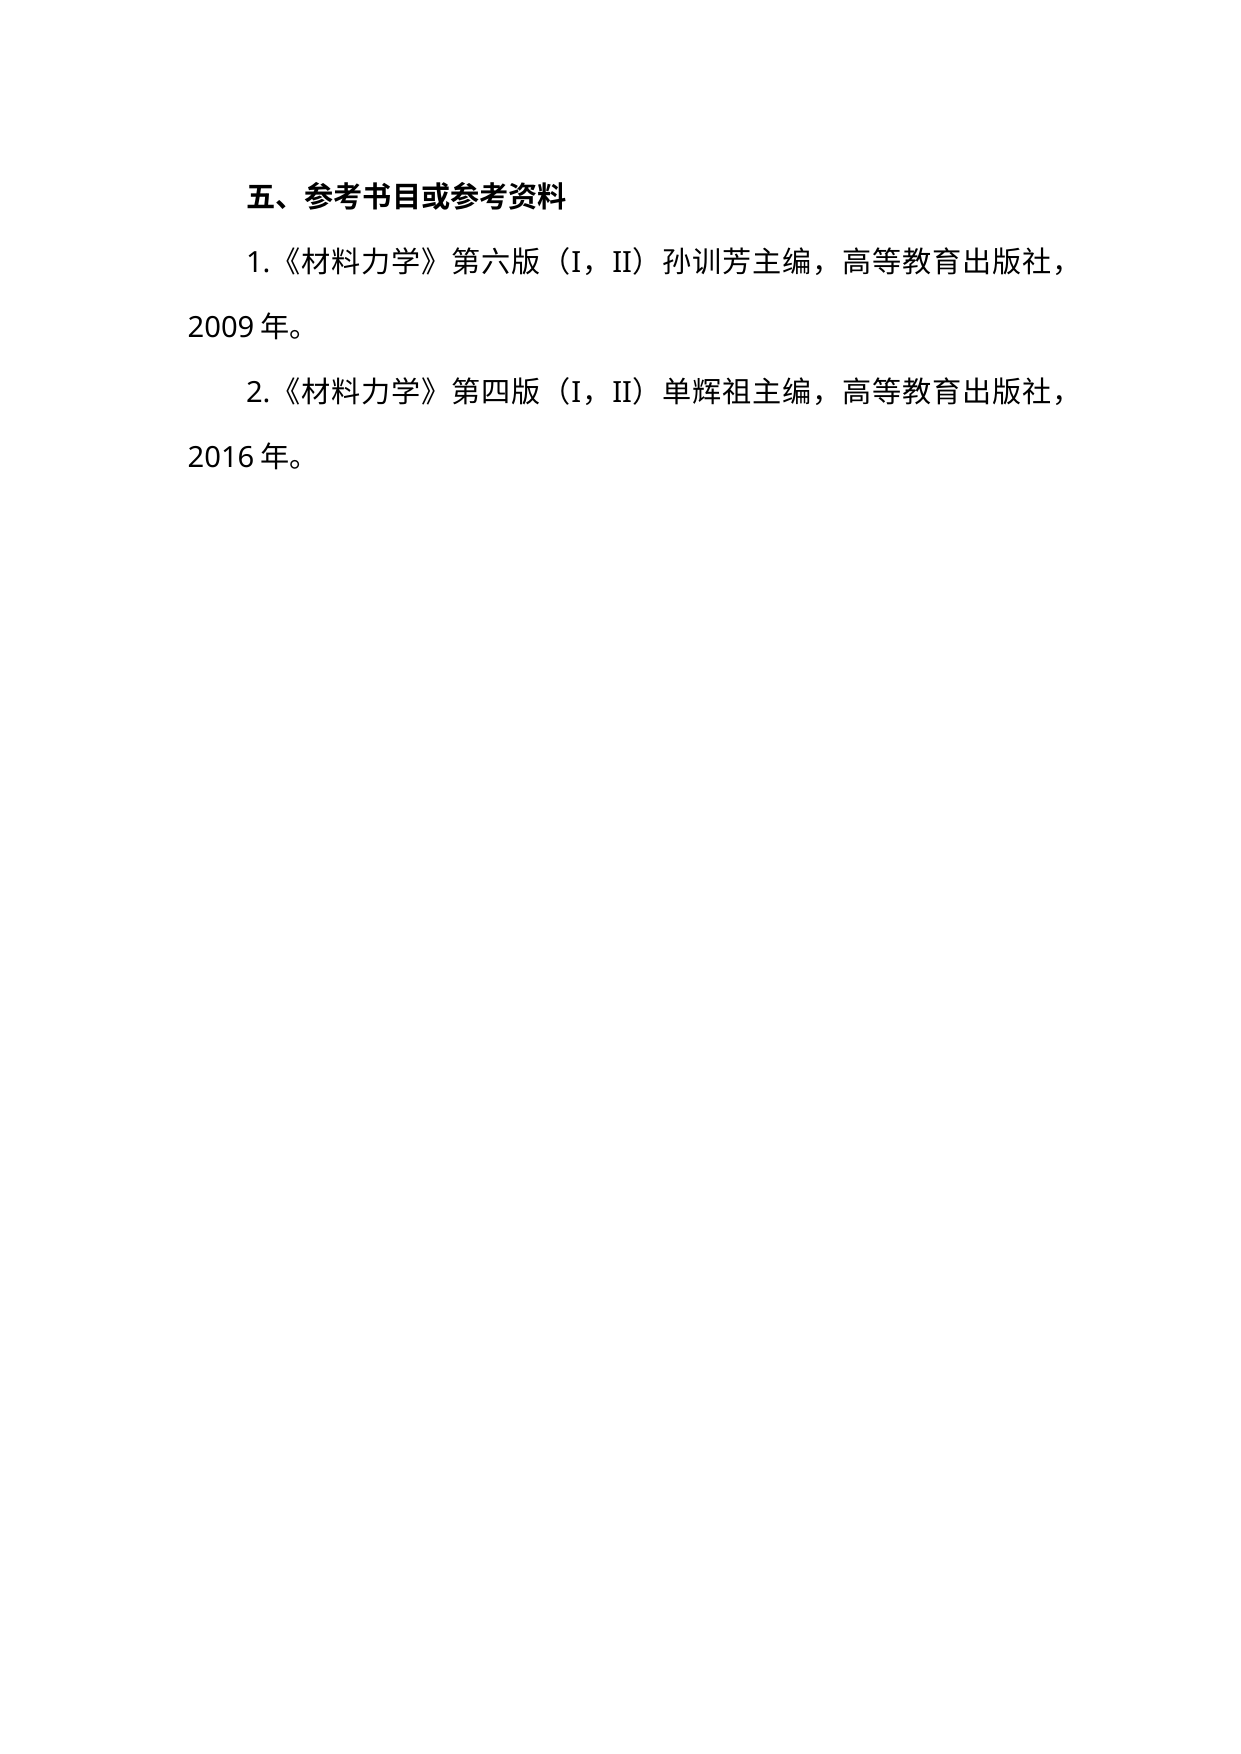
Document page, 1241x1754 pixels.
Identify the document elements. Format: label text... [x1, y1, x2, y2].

text 1.《材料力学》第六版（I，II）孙训芳主编，高等教育出版社，2009年。 [187, 227, 1053, 357]
text 五、参考书目或参考资料 [187, 162, 1053, 227]
text 2.《材料力学》第四版（I，II）单辉祖主编，高等教育出版社，2016年。 [187, 357, 1053, 487]
